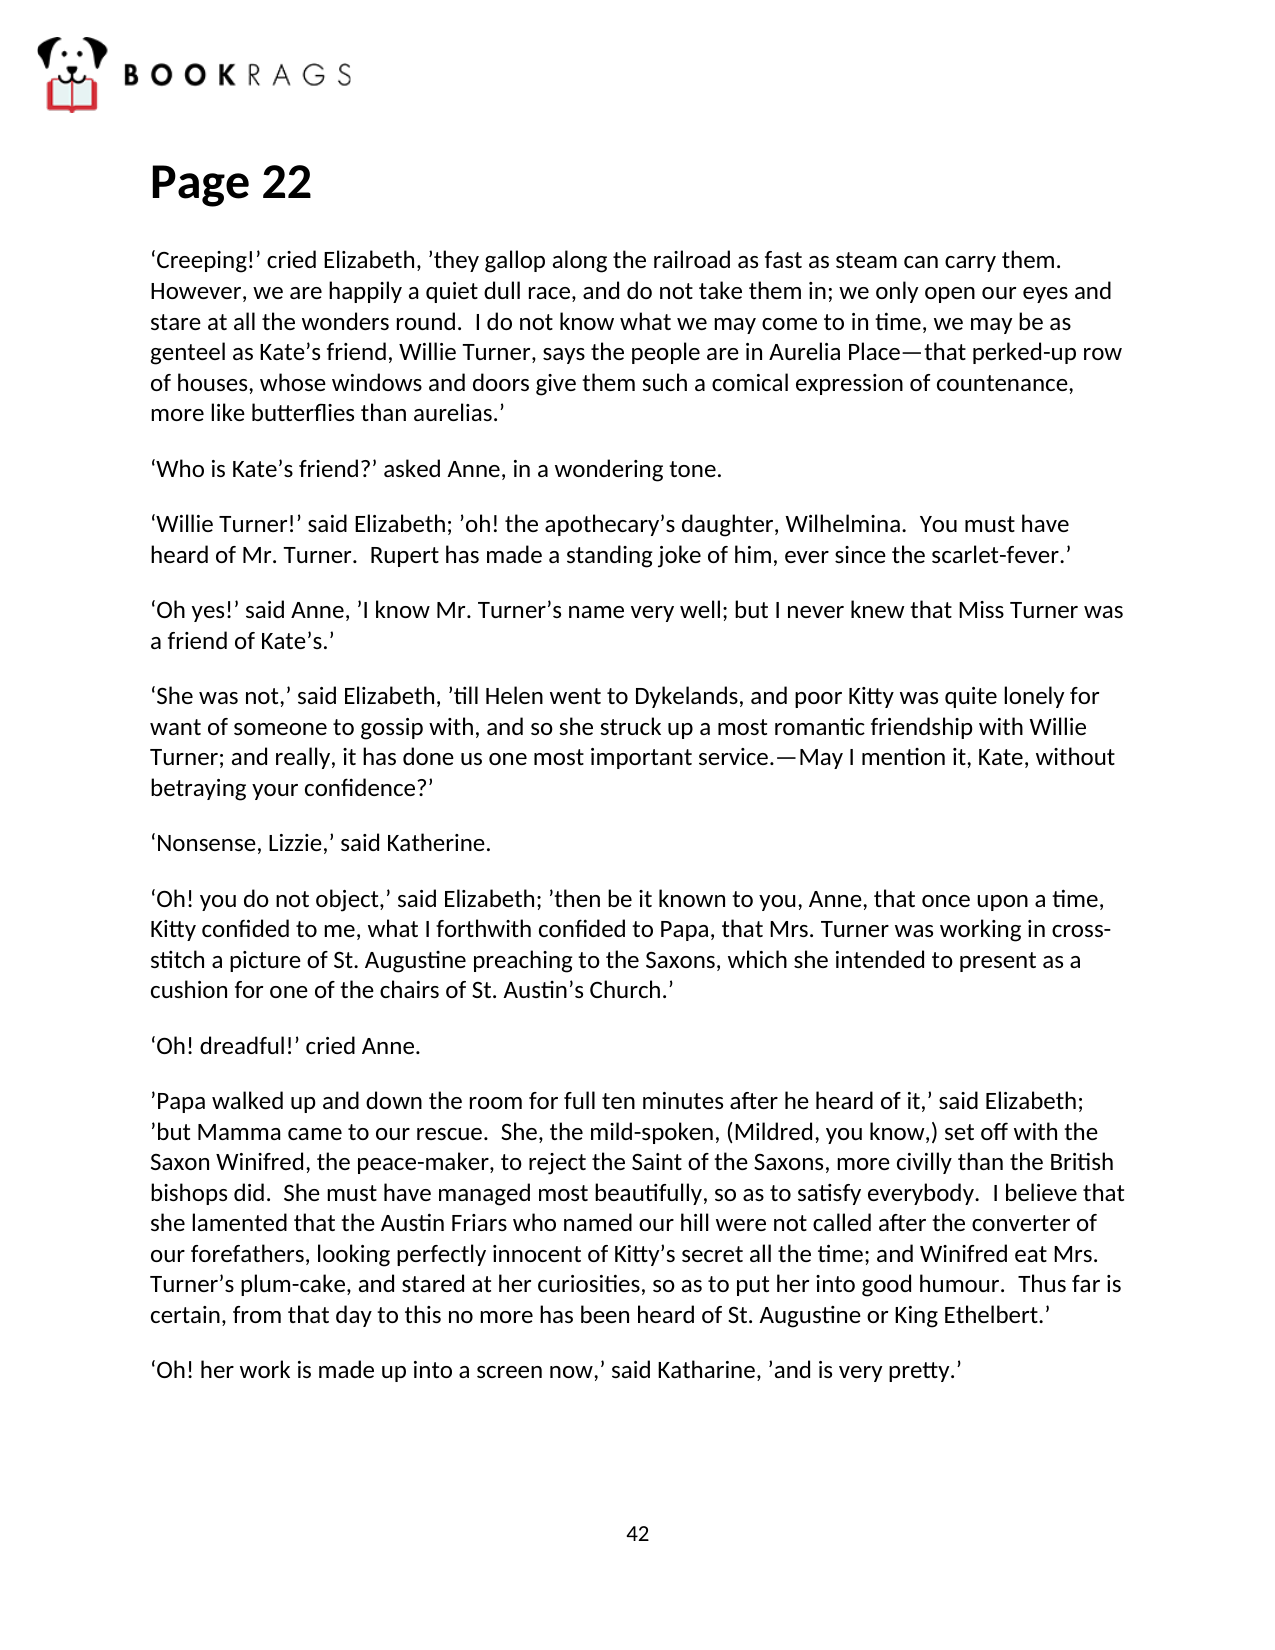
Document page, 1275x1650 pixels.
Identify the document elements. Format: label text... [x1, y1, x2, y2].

text ‘Nonsense, Lizzie,’ said Katherine. [150, 827, 1125, 858]
text ‘Who is Kate’s friend?’ asked Anne, in a wondering tone. [150, 453, 1125, 483]
text ‘Oh! you do not object,’ said Elizabeth; ’then be it known to you, Anne, that once upon a time, Kitty confided to me, what I forthwith confided to Papa, that Mrs. Turner was working in cross-stitch a picture of St. Augustine preaching to the Saxons, which she intended to present as a cushion for one of the chairs of St. Austin’s Church.’ [150, 883, 1125, 1005]
text ‘Willie Turner!’ said Elizabeth; ’oh! the apothecary’s daughter, Wilhelmina. You must have heard of Mr. Turner. Rupert has made a standing joke of him, ever since the scarlet-fever.’ [150, 508, 1125, 569]
text ’Papa walked up and down the room for full ten minutes after he heard of it,’ said Elizabeth; ’but Mamma came to our rescue. She, the mild-spoken, (Mildred, you know,) set off with the Saxon Winifred, the peace-maker, to reject the Saint of the Saxons, more civilly than the British bishops did. She must have managed most beautifully, so as to satisfy everybody. I believe that she lamented that the Austin Friars who named our hill were not called after the converter of our forefathers, looking perfectly innocent of Kitty’s secret all the time; and Winifred eat Mrs. Turner’s plum-cake, and stared at her curiosities, so as to put her into good humour. Thus far is certain, from that day to this no more has been heard of St. Augustine or King Ethelbert.’ [150, 1086, 1125, 1330]
text ‘Creeping!’ cried Elizabeth, ’they gallop along the railroad as fast as steam can carry them. However, we are happily a quiet dull race, and do not take them in; we only open our eyes and stare at all the wonders round. I do not know what we may come to in time, we may be as genteel as Kate’s friend, Willie Turner, says the people are in Aurelia Place—­that perked-up row of houses, whose windows and doors give them such a comical expression of countenance, more like butterflies than aurelias.’ [150, 244, 1125, 428]
text ‘Oh! her work is made up into a screen now,’ said Katharine, ’and is very pretty.’ [150, 1355, 1125, 1385]
text ‘Oh yes!’ said Anne, ’I know Mr. Turner’s name very well; but I never knew that Miss Turner was a friend of Kate’s.’ [150, 594, 1125, 655]
text Page 22 [150, 150, 1125, 211]
picture [37, 37, 351, 113]
text ‘Oh! dreadful!’ cried Anne. [150, 1030, 1125, 1061]
text ‘She was not,’ said Elizabeth, ’till Helen went to Dykelands, and poor Kitty was quite lonely for want of someone to gossip with, and so she struck up a most romantic friendship with Willie Turner; and really, it has done us one most important service.—­May I mention it, Kate, without betraying your confidence?’ [150, 680, 1125, 802]
